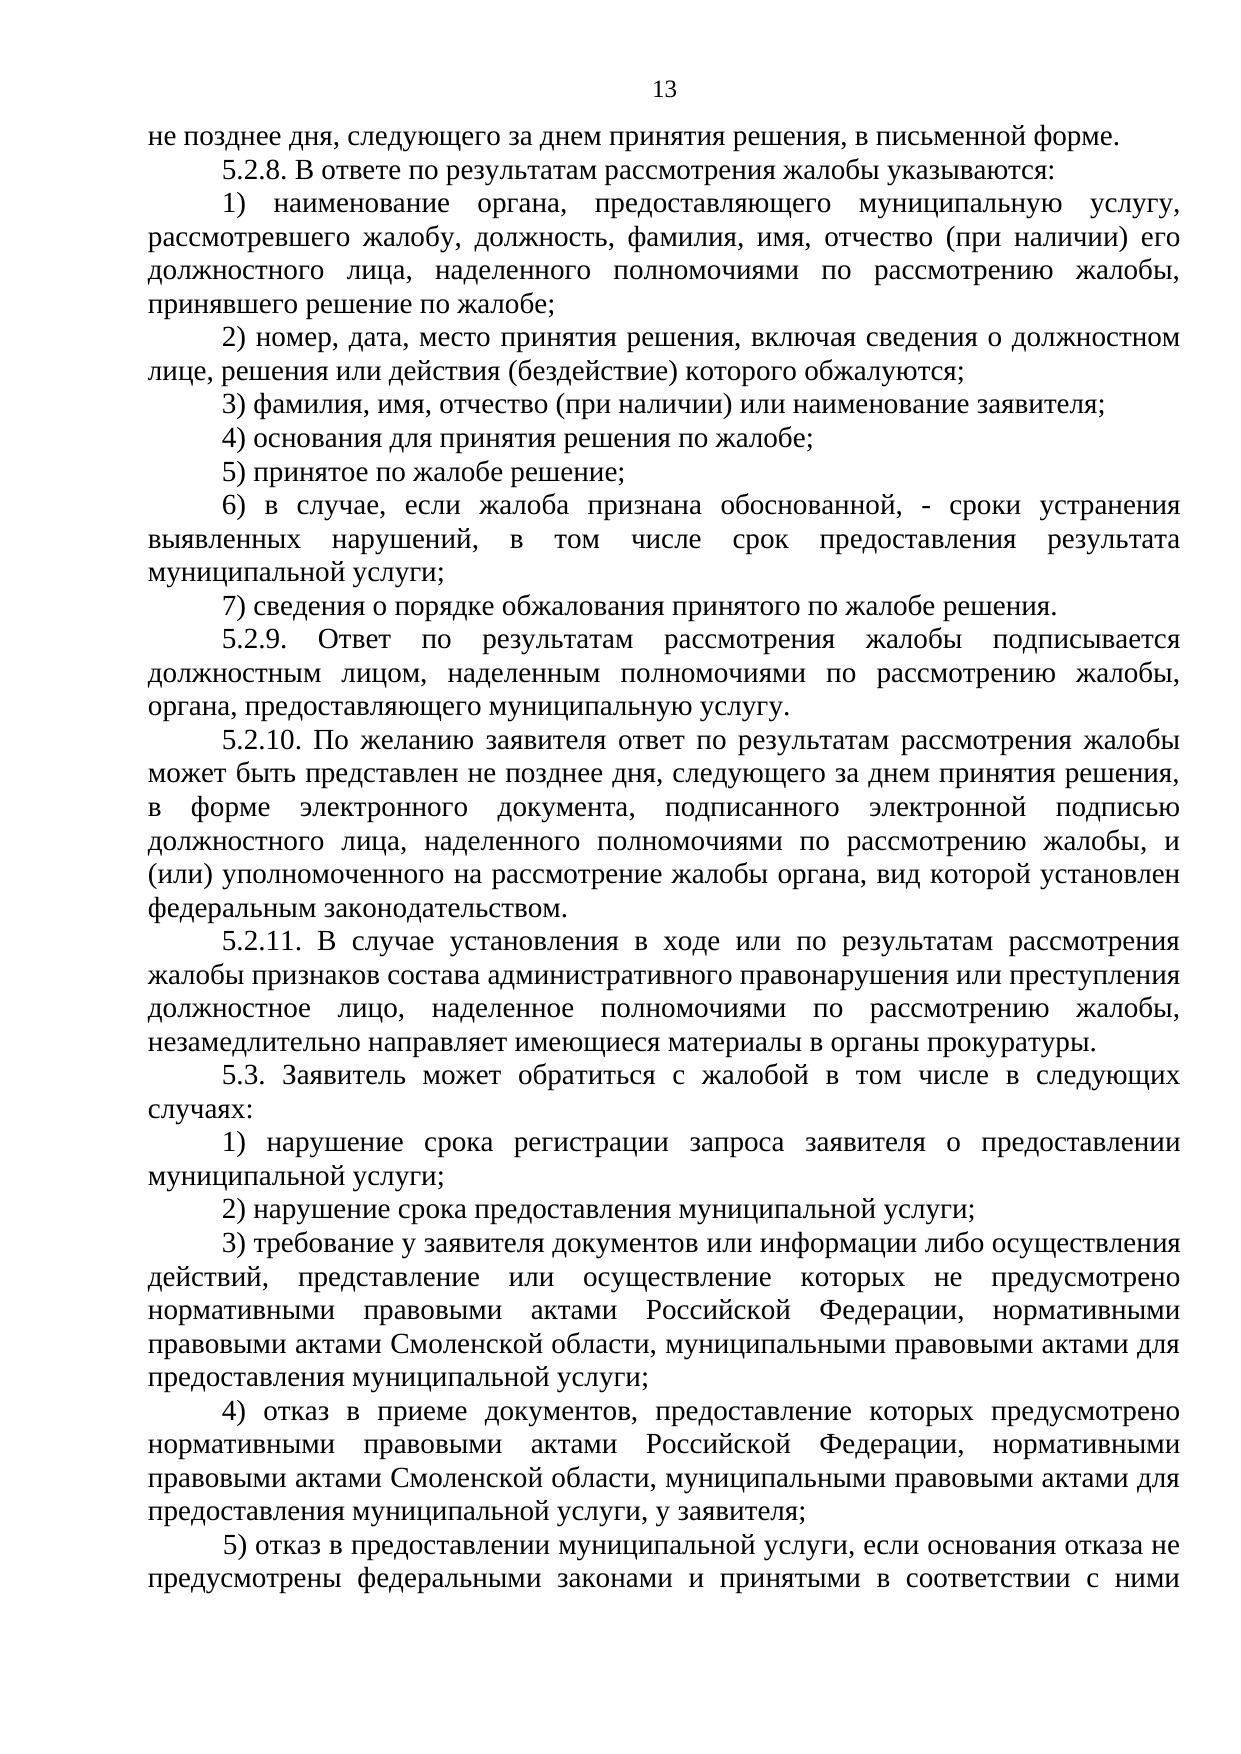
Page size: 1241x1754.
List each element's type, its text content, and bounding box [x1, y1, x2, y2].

text 7) сведения о порядке обжалования принятого по жалобе решения. [148, 588, 1181, 621]
text 6) в случае, если жалоба признана обоснованной, - сроки устранения выявленных нарушений, в том числе срок предоставления результата муниципальной услуги; [148, 487, 1181, 588]
text 5.2.10. По желанию заявителя ответ по результатам рассмотрения жалобы может быть представлен не позднее дня, следующего за днем принятия решения, в форме электронного документа, подписанного электронной подписью должностного лица, наделенного полномочиями по рассмотрению жалобы, и (или) уполномоченного на рассмотрение жалобы органа, вид которой установлен федеральным законодательством. [148, 722, 1181, 923]
text 5.2.9. Ответ по результатам рассмотрения жалобы подписывается должностным лицом, наделенным полномочиями по рассмотрению жалобы, органа, предоставляющего муниципальную услугу. [148, 621, 1181, 722]
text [148, 1527, 1181, 1594]
text 4) отказ в приеме документов, предоставление которых предусмотрено нормативными правовыми актами Российской Федерации, нормативными правовыми актами Смоленской области, муниципальными правовыми актами для предоставления муниципальной услуги, у заявителя; [148, 1393, 1181, 1527]
text 3) фамилия, имя, отчество (при наличии) или наименование заявителя; [148, 387, 1181, 420]
text 5) принятое по жалобе решение; [148, 454, 1181, 487]
text 2) номер, дата, место принятия решения, включая сведения о должностном лице, решения или действия (бездействие) которого обжалуются; [148, 319, 1181, 387]
text 5.2.11. В случае установления в ходе или по результатам рассмотрения жалобы признаков состава административного правонарушения или преступления должностное лицо, наделенное полномочиями по рассмотрению жалобы, незамедлительно направляет имеющиеся материалы в органы прокуратуры. [148, 923, 1181, 1057]
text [148, 118, 1181, 152]
text 2) нарушение срока предоставления муниципальной услуги; [148, 1192, 1181, 1225]
text 1) наименование органа, предоставляющего муниципальную услугу, рассмотревшего жалобу, должность, фамилия, имя, отчество (при наличии) его должностного лица, наделенного полномочиями по рассмотрению жалобы, принявшего решение по жалобе; [148, 185, 1181, 319]
text 3) требование у заявителя документов или информации либо осуществления действий, представление или осуществление которых не предусмотрено нормативными правовыми актами Российской Федерации, нормативными правовыми актами Смоленской области, муниципальными правовыми актами для предоставления муниципальной услуги; [148, 1225, 1181, 1393]
text 5.2.8. В ответе по результатам рассмотрения жалобы указываются: [148, 152, 1181, 185]
text 1) нарушение срока регистрации запроса заявителя о предоставлении муниципальной услуги; [148, 1124, 1181, 1192]
text 4) основания для принятия решения по жалобе; [148, 420, 1181, 454]
text 5.3. Заявитель может обратиться с жалобой в том числе в следующих случаях: [148, 1057, 1181, 1124]
